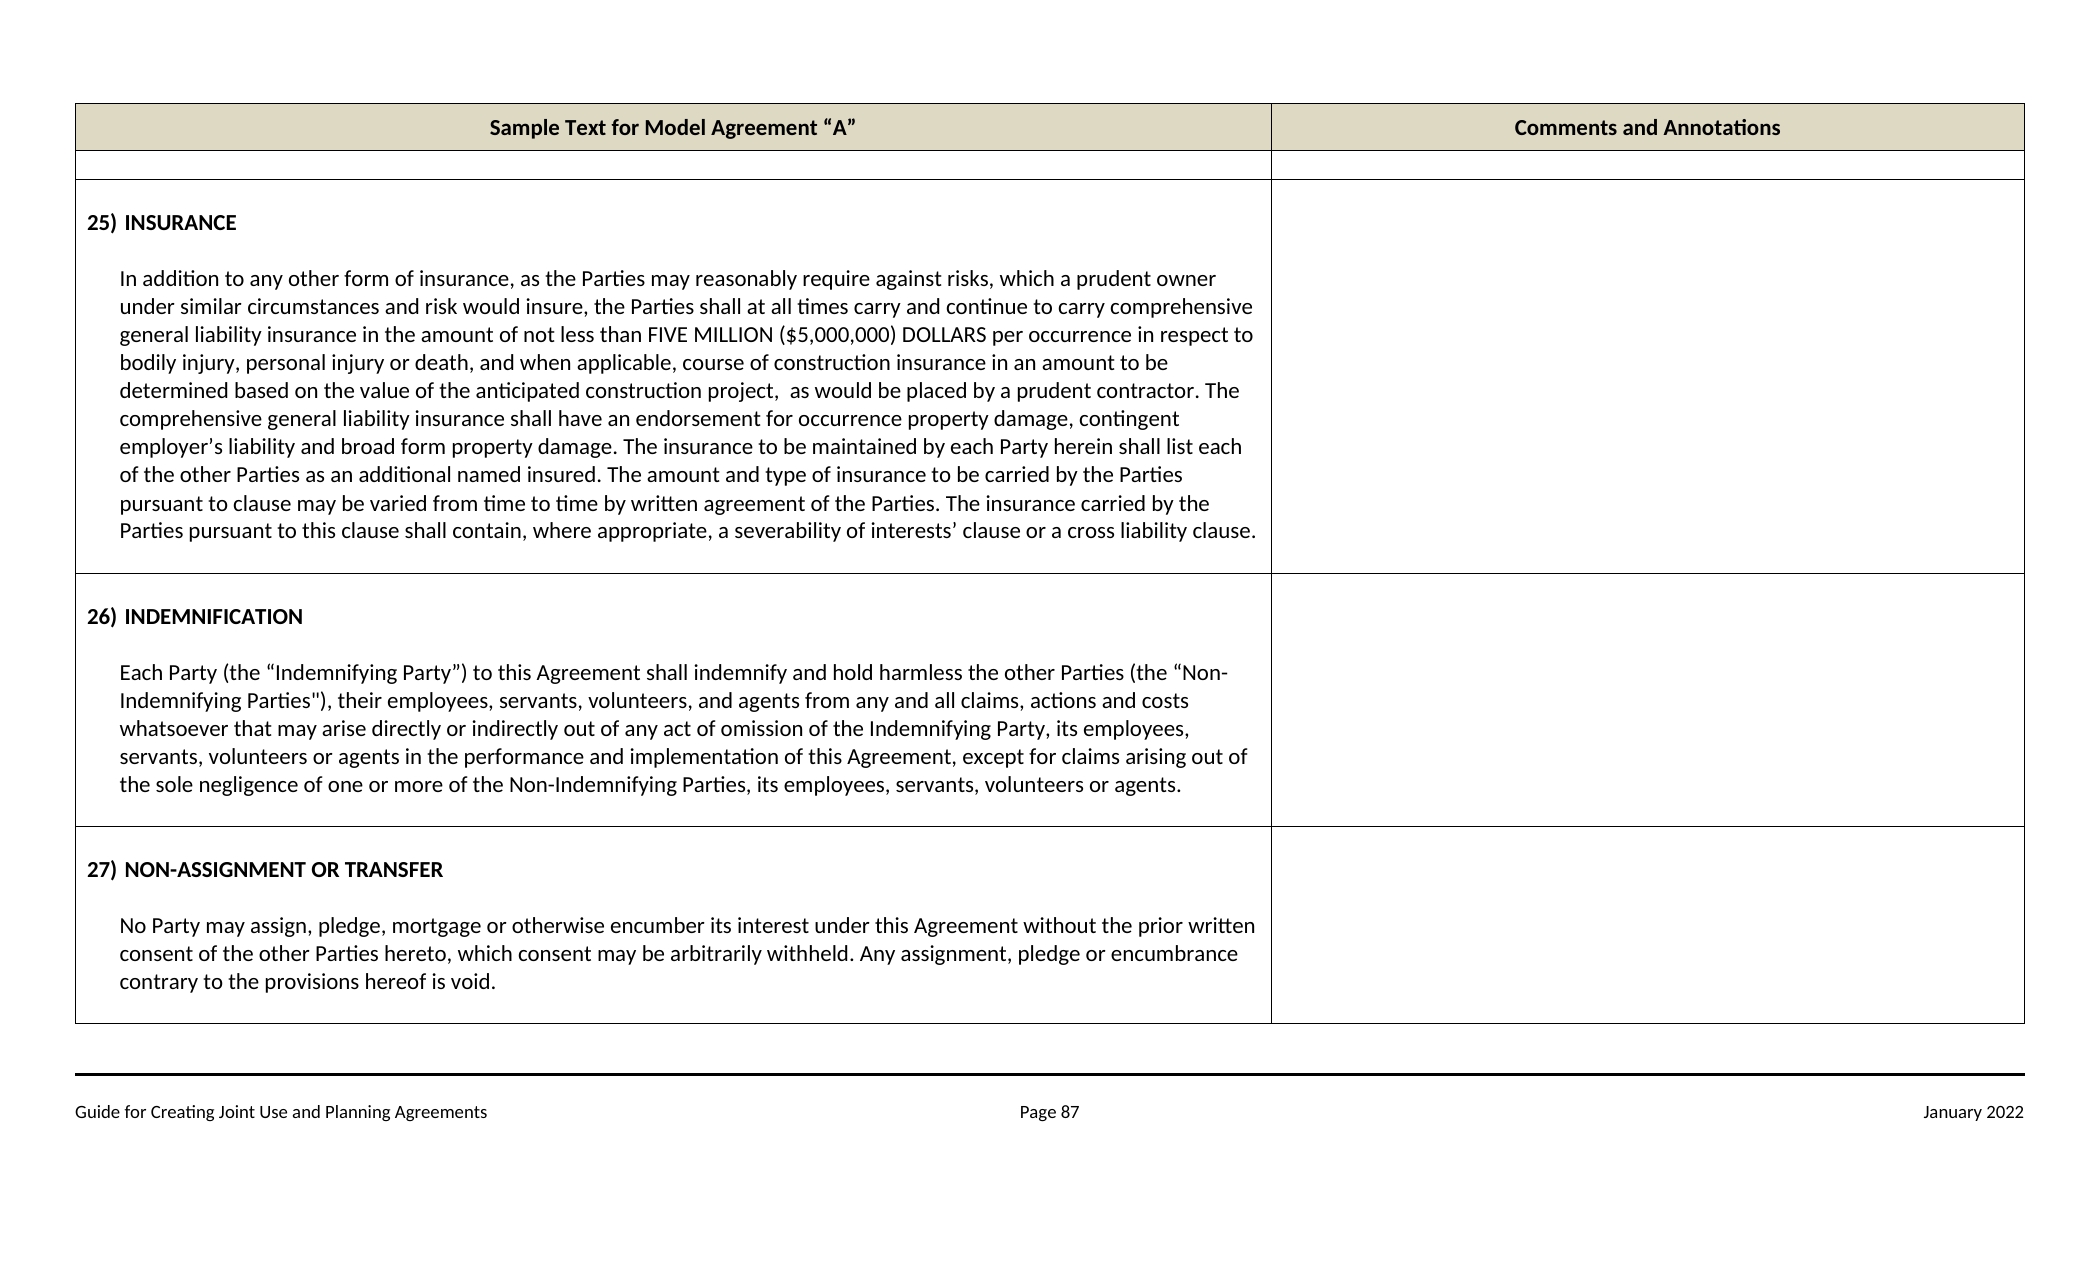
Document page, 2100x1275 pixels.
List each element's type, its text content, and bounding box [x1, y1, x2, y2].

table_cell [1272, 180, 2024, 573]
table_cell [1272, 574, 2024, 826]
table_cell INSURANCE In addition to any other form of insurance, as the Parties may reasonably require against risks, which a prudent owner under similar circumstances and risk would insure, the Parties shall at all times carry and continue to carry comprehensive general liability insurance in the amount of not less than FIVE MILLION ($5,000,000) DOLLARS per occurrence in respect to bodily injury, personal injury or death, and when applicable, course of construction insurance in an amount to be determined based on the value of the anticipated construction project, as would be placed by a prudent contractor. The comprehensive general liability insurance shall have an endorsement for occurrence property damage, contingent employer’s liability and broad form property damage. The insurance to be maintained by each Party herein shall list each of the other Parties as an additional named insured. The amount and type of insurance to be carried by the Parties pursuant to clause may be varied from time to time by written agreement of the Parties. The insurance carried by the Parties pursuant to this clause shall contain, where appropriate, a severability of interests’ clause or a cross liability clause. [76, 180, 1271, 573]
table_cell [76, 827, 1271, 1023]
table_header Comments and Annotations [1272, 104, 2024, 150]
table_cell INDEMNIFICATION Each Party (the “Indemnifying Party”) to this Agreement shall indemnify and hold harmless the other Parties (the “Non-Indemnifying Parties"), their employees, servants, volunteers, and agents from any and all claims, actions and costs whatsoever that may arise directly or indirectly out of any act of omission of the Indemnifying Party, its employees, servants, volunteers or agents in the performance and implementation of this Agreement, except for claims arising out of the sole negligence of one or more of the Non-Indemnifying Parties, its employees, servants, volunteers or agents. [76, 574, 1271, 826]
table_cell [1272, 827, 2024, 1023]
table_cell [76, 151, 1271, 179]
table_header Sample Text for Model Agreement “A” [76, 104, 1271, 150]
table_cell [1272, 151, 2024, 179]
